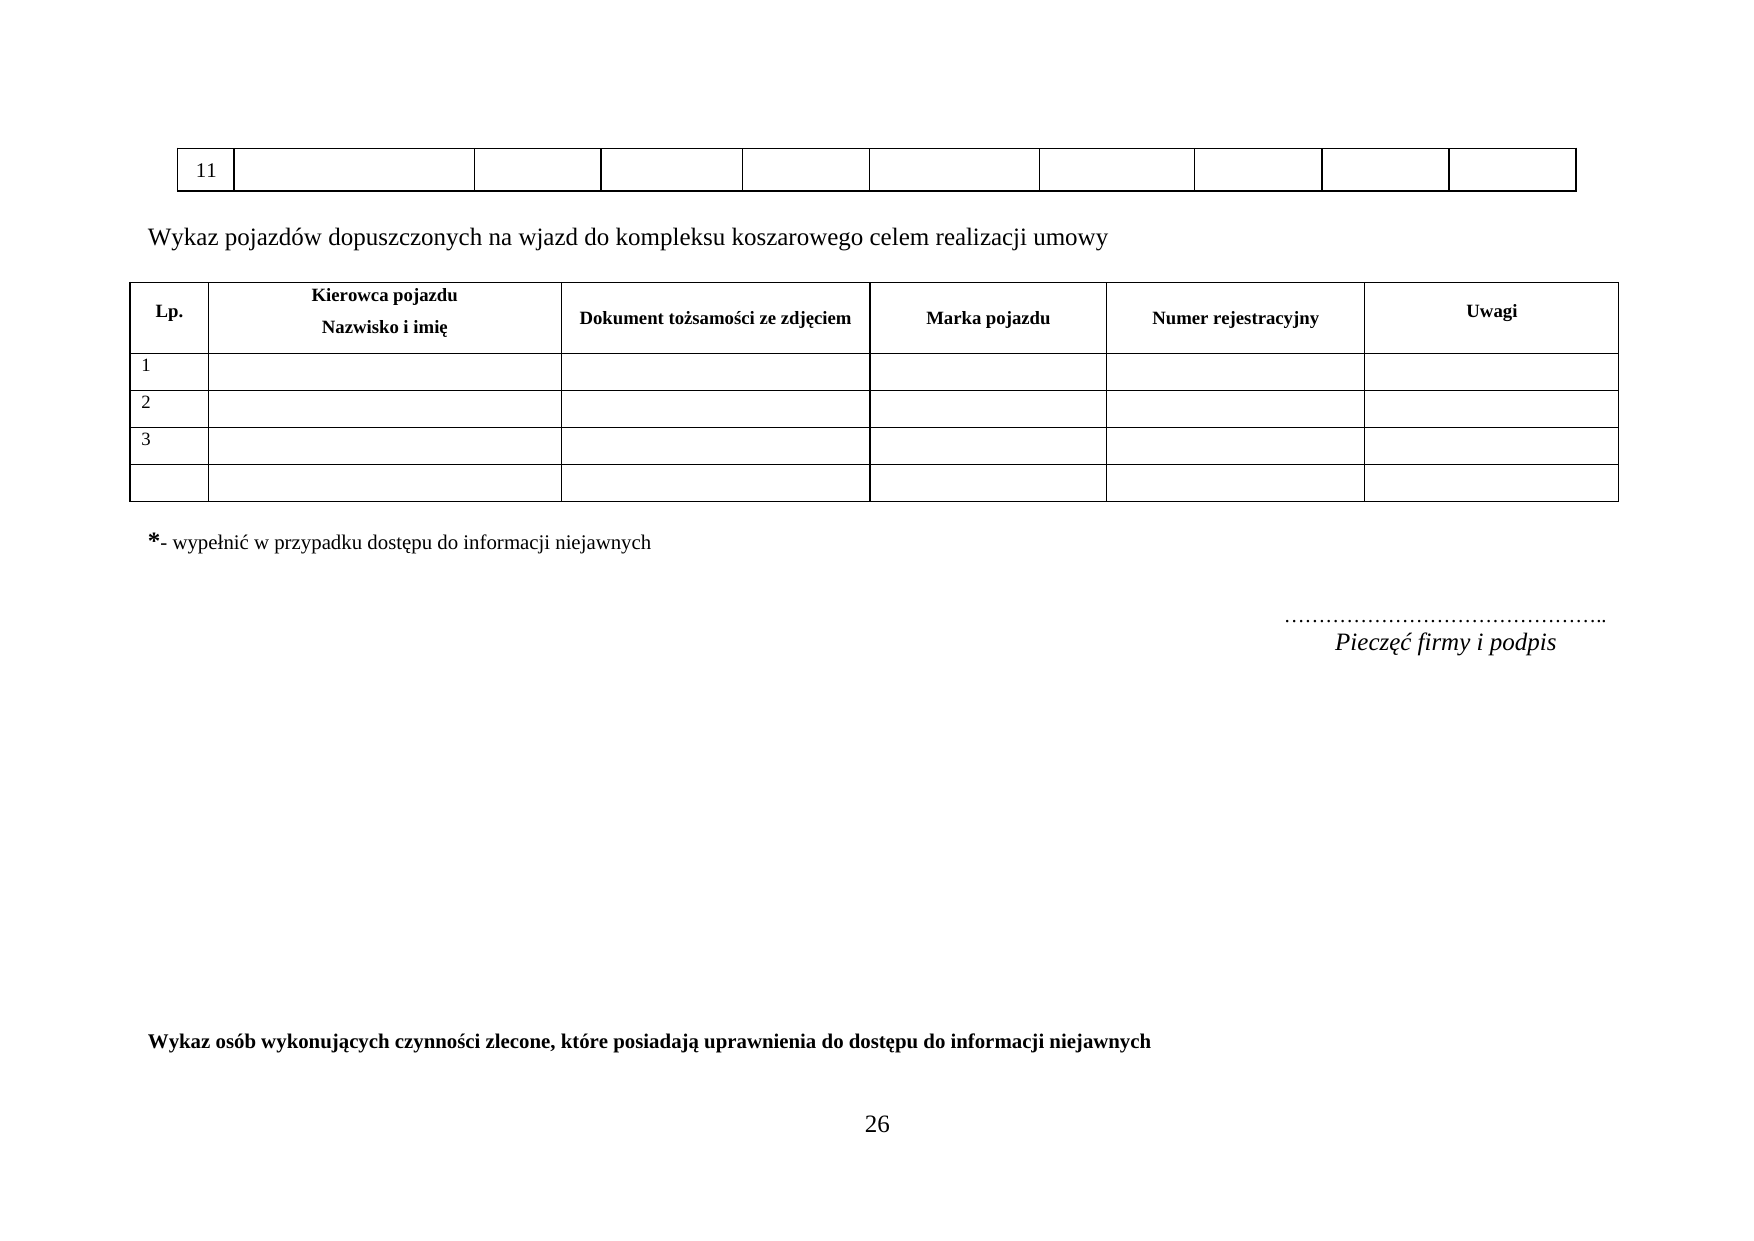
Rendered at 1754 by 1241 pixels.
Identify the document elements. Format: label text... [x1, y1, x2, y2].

table_header Kierowca pojazdu Nazwisko i imię [209, 283, 561, 353]
table_cell [131, 465, 208, 501]
table_header Marka pojazdu [871, 283, 1106, 353]
table_cell [1107, 391, 1364, 427]
text Pieczęć firmy i podpis [148, 627, 1556, 656]
table_cell 3 [131, 428, 208, 464]
table_cell [235, 149, 474, 190]
table_cell [209, 428, 561, 464]
table_cell [1040, 149, 1194, 190]
table_cell [743, 149, 869, 190]
table_cell [602, 149, 742, 190]
table_cell [1107, 465, 1364, 501]
table_cell [209, 354, 561, 390]
table_cell [871, 354, 1106, 390]
table_cell [1195, 149, 1321, 190]
table_header Uwagi [1365, 283, 1618, 353]
table_header Numer rejestracyjny [1107, 283, 1364, 353]
table_cell [1450, 149, 1575, 190]
table_cell [209, 391, 561, 427]
table_cell [1107, 354, 1364, 390]
table_cell [1365, 465, 1618, 501]
table_cell [1107, 428, 1364, 464]
table_header Dokument tożsamości ze zdjęciem [562, 283, 869, 353]
table_cell [209, 465, 561, 501]
table_cell [562, 465, 869, 501]
text *- wypełnić w przypadku dostępu do informacji niejawnych [148, 526, 1606, 555]
table_cell 1 [131, 354, 208, 390]
table_cell [562, 391, 869, 427]
table_cell [1323, 149, 1448, 190]
table_header Lp. [131, 283, 208, 353]
text Wykaz osób wykonujących czynności zlecone, które posiadają uprawnienia do dostępu do informacji niejawnych [148, 1029, 1606, 1053]
table_cell [1365, 428, 1618, 464]
text Wykaz pojazdów dopuszczonych na wjazd do kompleksu koszarowego celem realizacji umowy [148, 222, 1606, 250]
table_cell [475, 149, 600, 190]
table_cell [871, 391, 1106, 427]
table_cell [562, 354, 869, 390]
text ……………………………………….. [148, 603, 1606, 627]
table_cell [1365, 354, 1618, 390]
table_cell [871, 428, 1106, 464]
table_cell 2 [131, 391, 208, 427]
table_cell [1365, 391, 1618, 427]
table_cell [562, 428, 869, 464]
table_cell [870, 149, 1039, 190]
table_cell 11 [178, 149, 233, 190]
table_cell [871, 465, 1106, 501]
